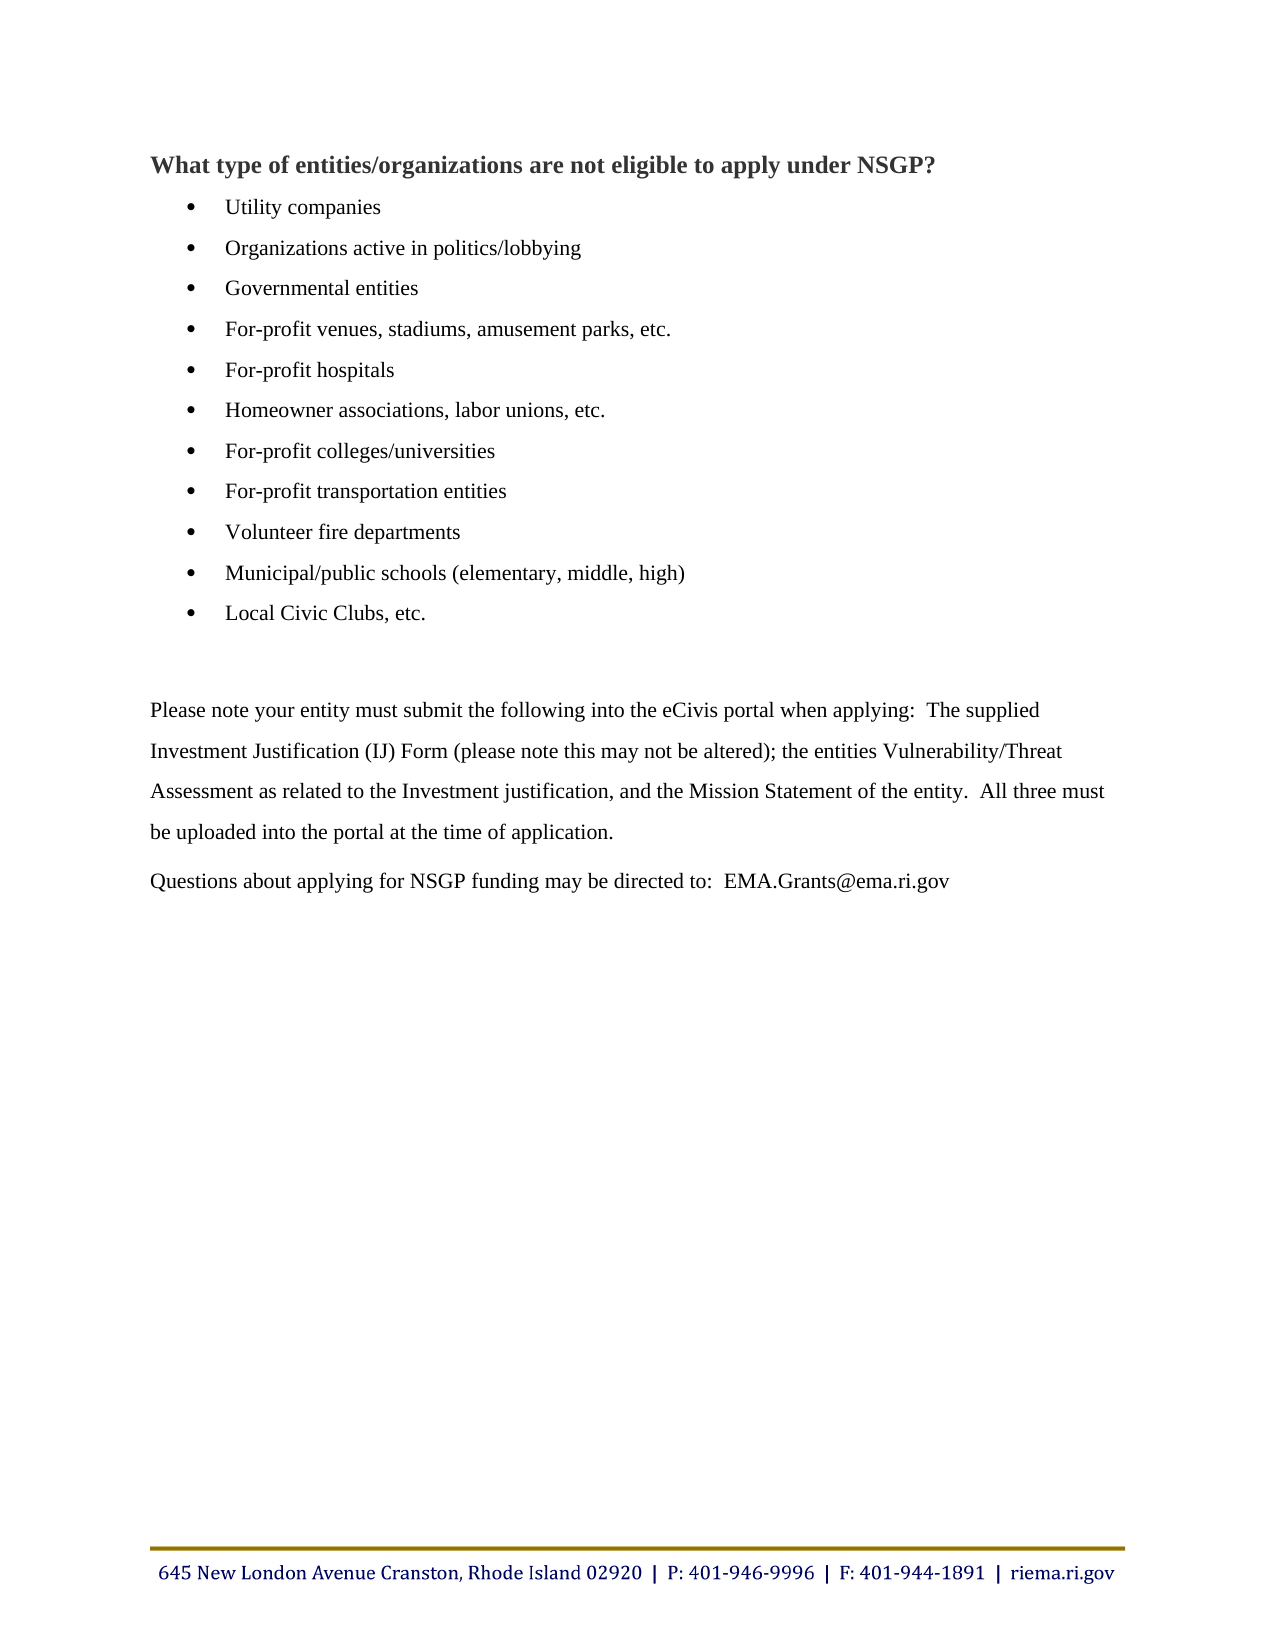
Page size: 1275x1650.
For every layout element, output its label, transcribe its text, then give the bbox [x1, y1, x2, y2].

list Local Civic Clubs, etc. [187, 585, 1125, 626]
text What type of entities/organizations are not eligible to apply under NSGP? [150, 150, 1125, 179]
text Please note your entity must submit the following into the eCivis portal when applying: The supplied Investment Justification (IJ) Form (please note this may not be altered); the entities Vulnerability/Threat Assessment as related to the Investment justification, and the Mission Statement of the entity. All three must be uploaded into the portal at the time of application. [150, 682, 1125, 844]
list For-profit venues, stadiums, amusement parks, etc. [187, 301, 1125, 341]
list Utility companies [187, 179, 1125, 219]
list Governmental entities [187, 260, 1125, 301]
list Homeowner associations, labor unions, etc. [187, 382, 1125, 422]
list For-profit colleges/universities [187, 422, 1125, 463]
list For-profit transportation entities [187, 463, 1125, 504]
list Organizations active in politics/lobbying [187, 219, 1125, 260]
list Municipal/public schools (elementary, middle, high) [187, 544, 1125, 585]
list For-profit hospitals [187, 341, 1125, 382]
list Volunteer fire departments [187, 504, 1125, 544]
text Questions about applying for NSGP funding may be directed to: EMA.Grants@ema.ri.gov [150, 852, 1125, 893]
picture [150, 1498, 1125, 1617]
